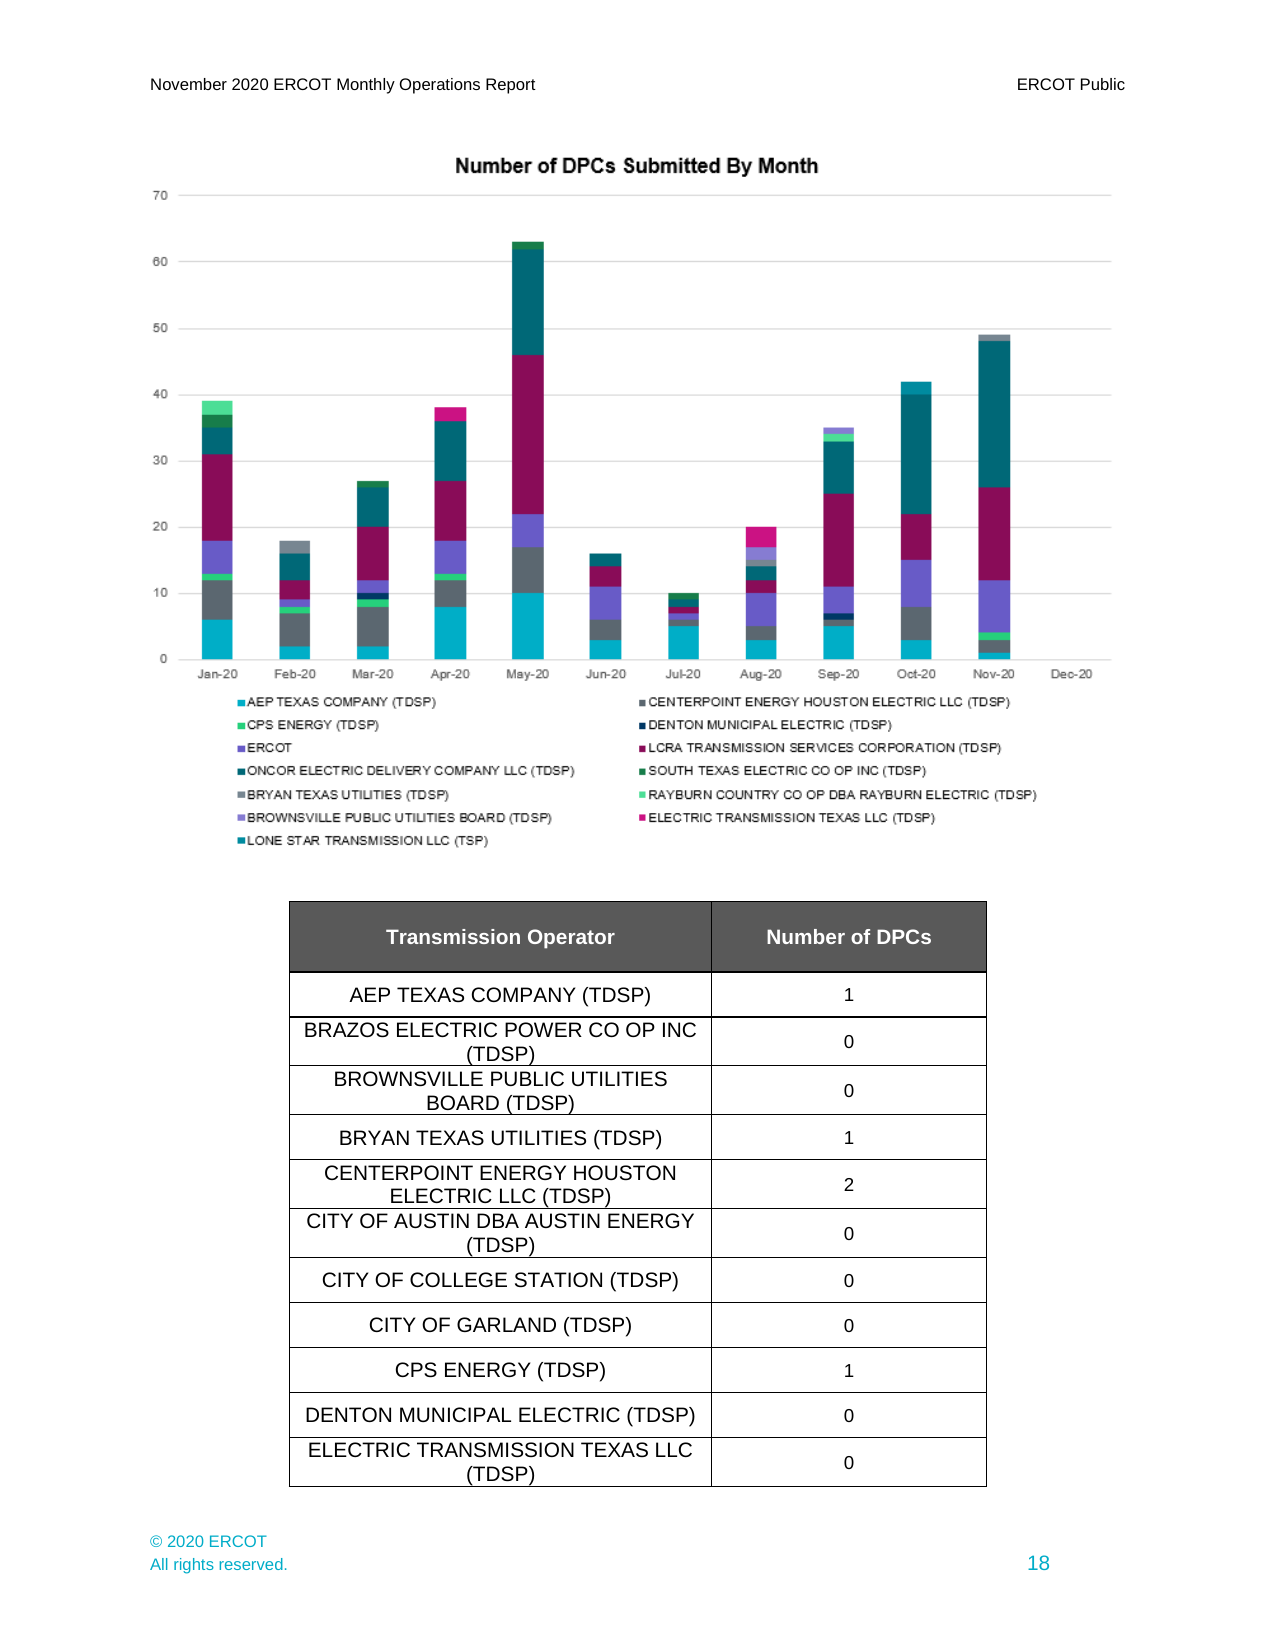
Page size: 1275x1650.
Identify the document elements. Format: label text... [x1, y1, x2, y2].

picture [150, 150, 1125, 854]
table_cell AEP TEXAS COMPANY (TDSP) [290, 973, 711, 1016]
table_cell CITY OF COLLEGE STATION (TDSP) [290, 1258, 711, 1302]
table_cell 0 [712, 1209, 986, 1257]
table_cell ELECTRIC TRANSMISSION TEXAS LLC (TDSP) [290, 1438, 711, 1486]
table_cell DENTON MUNICIPAL ELECTRIC (TDSP) [290, 1393, 711, 1437]
table_cell BROWNSVILLE PUBLIC UTILITIES BOARD (TDSP) [290, 1066, 711, 1114]
table_cell 0 [712, 1438, 986, 1486]
table_cell BRAZOS ELECTRIC POWER CO OP INC (TDSP) [290, 1018, 711, 1065]
table_cell BRYAN TEXAS UTILITIES (TDSP) [290, 1115, 711, 1159]
table_cell 0 [712, 1066, 986, 1114]
table_header Number of DPCs [712, 902, 986, 971]
table_cell 0 [712, 1018, 986, 1065]
table_cell CITY OF GARLAND (TDSP) [290, 1303, 711, 1347]
table_cell 0 [712, 1258, 986, 1302]
table_cell 0 [712, 1303, 986, 1347]
table_cell CITY OF AUSTIN DBA AUSTIN ENERGY (TDSP) [290, 1209, 711, 1257]
table_cell 2 [712, 1160, 986, 1208]
table_header Transmission Operator [290, 902, 711, 971]
table_cell 0 [712, 1393, 986, 1437]
table_cell 1 [712, 1115, 986, 1159]
table_cell CENTERPOINT ENERGY HOUSTON ELECTRIC LLC (TDSP) [290, 1160, 711, 1208]
table_cell 1 [712, 1348, 986, 1392]
table_cell 1 [712, 973, 986, 1016]
table_cell CPS ENERGY (TDSP) [290, 1348, 711, 1392]
